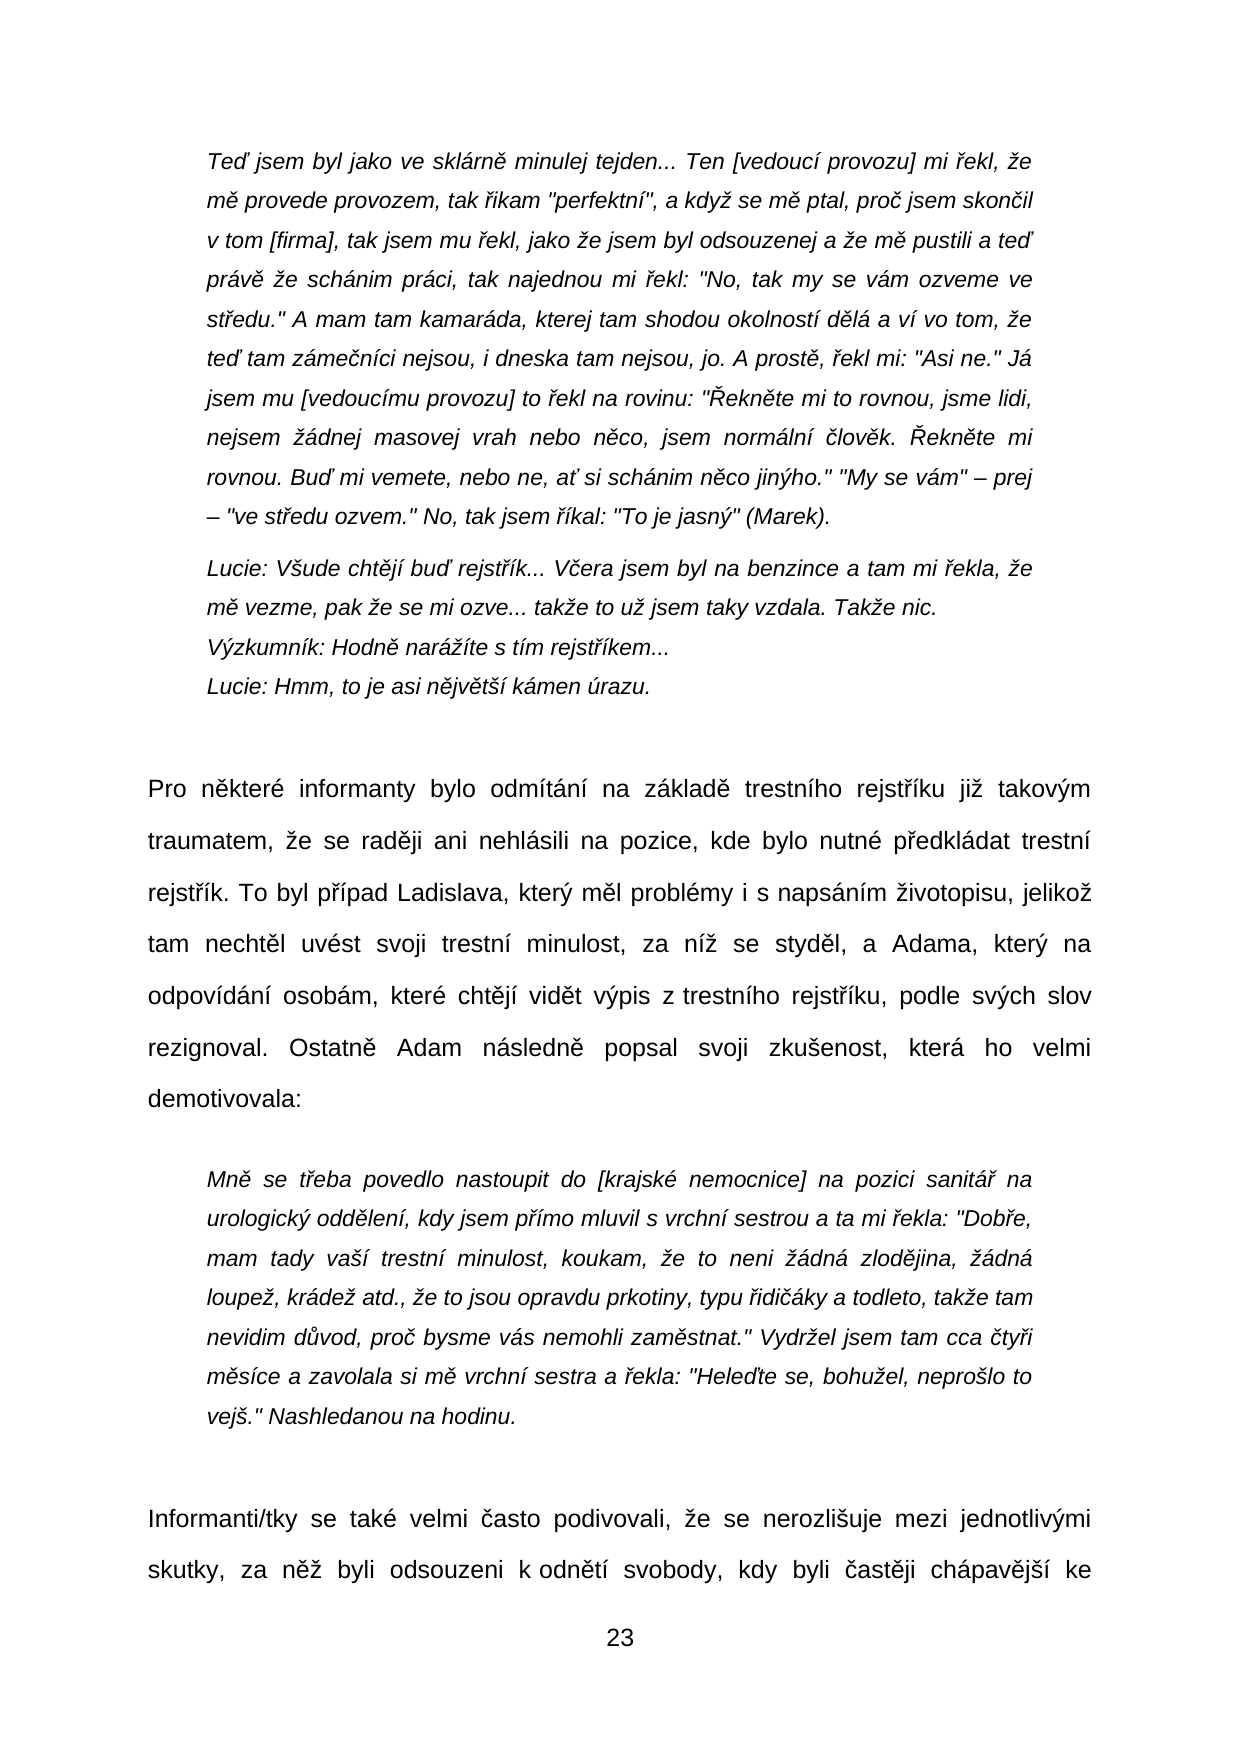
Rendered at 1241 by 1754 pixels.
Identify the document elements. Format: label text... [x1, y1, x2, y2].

text Lucie: Všude chtějí buď rejstřík... Včera jsem byl na benzince a tam mi řekla, že mě vezme, pak že se mi ozve... takže to už jsem taky vzdala. Takže nic. [207, 555, 1033, 621]
text Výzkumník: Hodně narážíte s tím rejstříkem... [207, 634, 1033, 660]
text Lucie: Hmm, to je asi nějvětší kámen úrazu. [207, 673, 1033, 700]
text Mně se třeba povedlo nastoupit do [krajské nemocnice] na pozici sanitář na urologický oddělení, kdy jsem přímo mluvil s vrchní sestrou a ta mi řekla: "Dobře, mam tady vaší trestní minulost, koukam, že to neni žádná zlodějina, žádná loupež, krádež atd., že to jsou opravdu prkotiny, typu řidičáky a todleto, takže tam nevidim důvod, proč bysme vás nemohli zaměstnat." Vydržel jsem tam cca čtyři měsíce a zavolala si mě vrchní sestra a řekla: "Heleďte se, bohužel, neprošlo to vejš." Nashledanou na hodinu. [207, 1166, 1033, 1429]
text Teď jsem byl jako ve sklárně minulej tejden... Ten [vedoucí provozu] mi řekl, že mě provede provozem, tak řikam "perfektní", a když se mě ptal, proč jsem skončil v tom [firma], tak jsem mu řekl, jako že jsem byl odsouzenej a že mě pustili a teď právě že schánim práci, tak najednou mi řekl: "No, tak my se vám ozveme ve středu." A mam tam kamaráda, kterej tam shodou okolností dělá a ví vo tom, že teď tam zámečníci nejsou, i dneska tam nejsou, jo. A prostě, řekl mi: "Asi ne." Já jsem mu [vedoucímu provozu] to řekl na rovinu: "Řekněte mi to rovnou, jsme lidi, nejsem žádnej masovej vrah nebo něco, jsem normální člověk. Řekněte mi rovnou. Buď mi vemete, nebo ne, ať si schánim něco jinýho." "My se vám" – prej – "ve středu ozvem." No, tak jsem říkal: "To je jasný" (Marek). [207, 148, 1033, 529]
text Pro některé informanty bylo odmítání na základě trestního rejstříku již takovým traumatem, že se raději ani nehlásili na pozice, kde bylo nutné předkládat trestní rejstřík. To byl případ Ladislava, který měl problémy i s napsáním životopisu, jelikož tam nechtěl uvést svoji trestní minulost, za níž se styděl, a Adama, který na odpovídání osobám, které chtějí vidět výpis z trestního rejstříku, podle svých slov rezignoval. Ostatně Adam následně popsal svoji zkušenost, která ho velmi demotivovala: [148, 774, 1093, 1113]
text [148, 1503, 1093, 1584]
